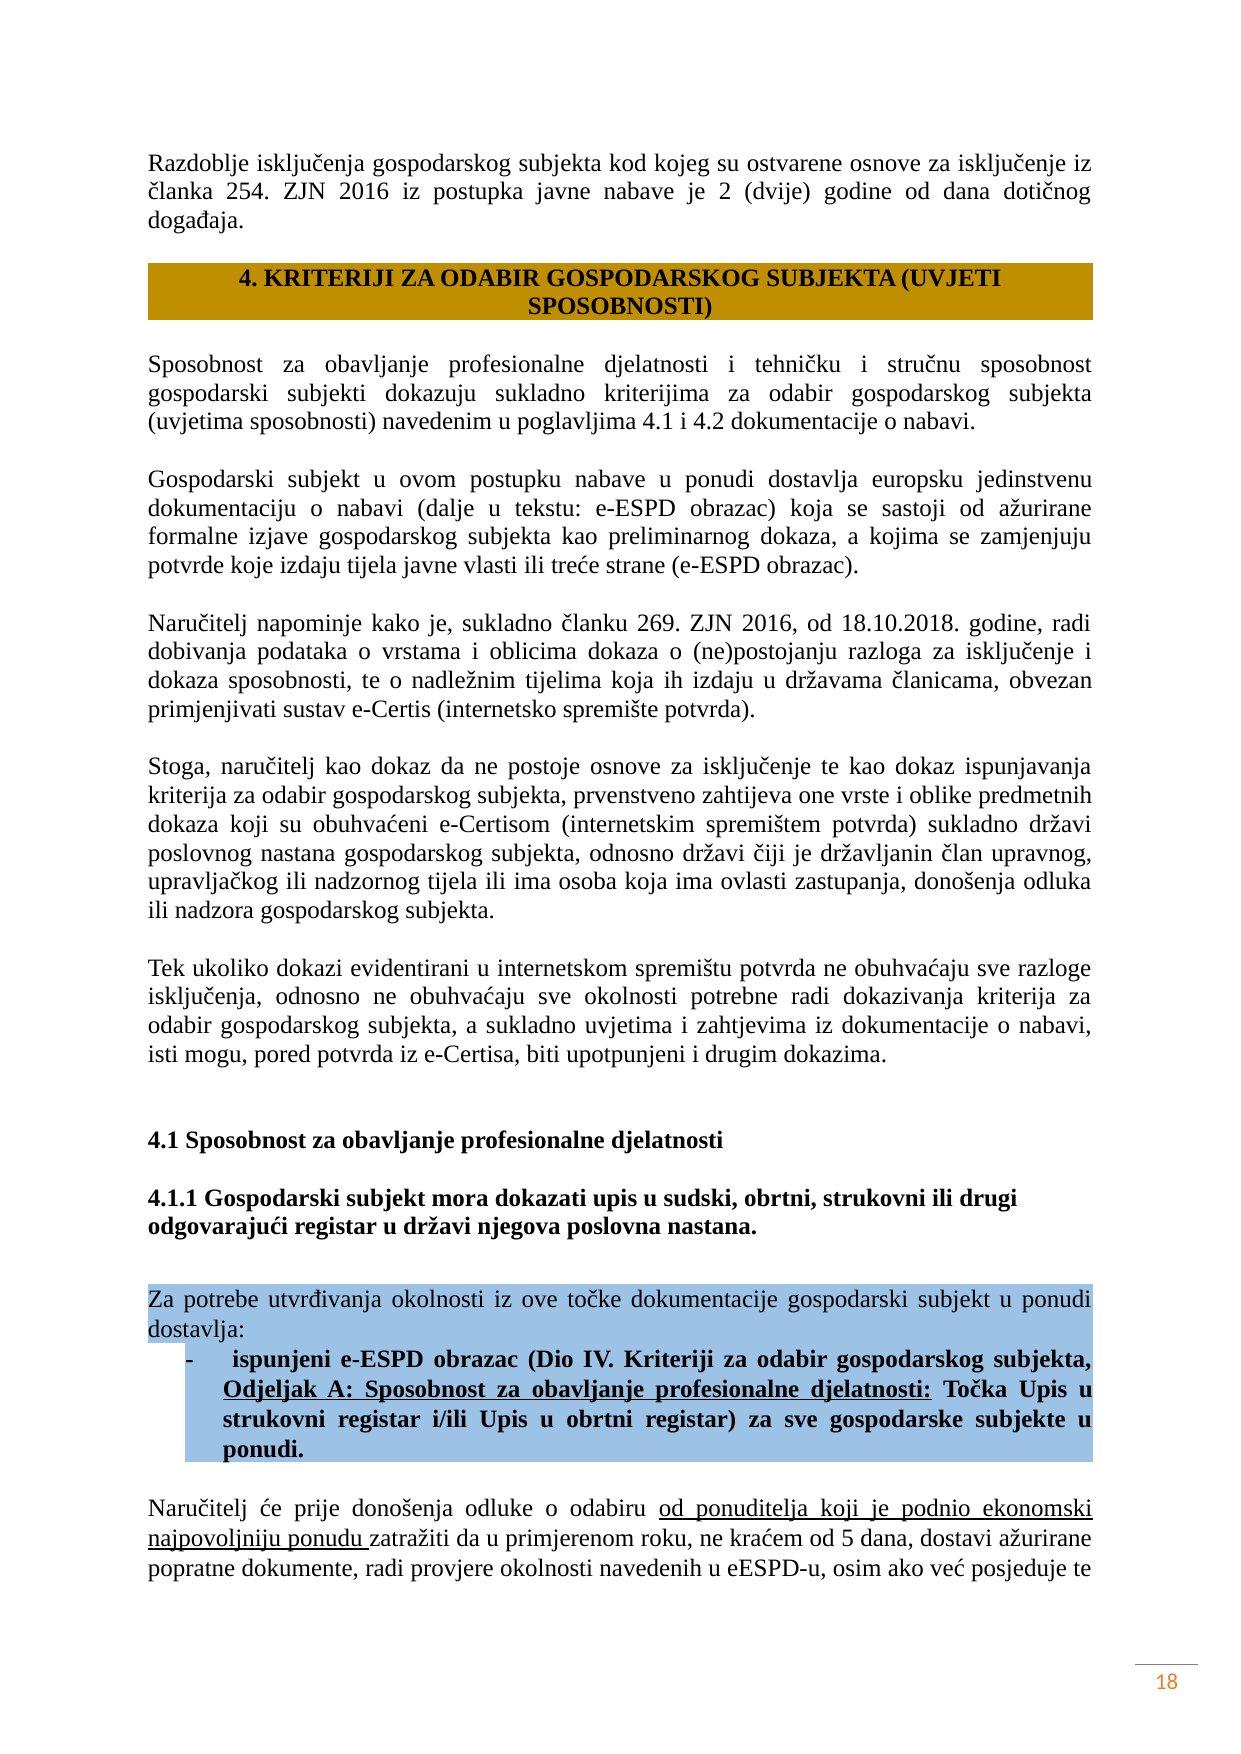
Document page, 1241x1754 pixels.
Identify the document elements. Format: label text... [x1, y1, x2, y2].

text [148, 1493, 1093, 1582]
text 4. KRITERIJI ZA ODABIR GOSPODARSKOG SUBJEKTA (UVJETI SPOSOBNOSTI) [148, 263, 1093, 320]
list Sposobnost za obavljanje profesionalne djelatnosti [148, 1125, 1093, 1154]
text Tek ukoliko dokazi evidentirani u internetskom spremištu potvrda ne obuhvaćaju sve razloge isključenja, odnosno ne obuhvaćaju sve okolnosti potrebne radi dokazivanja kriterija za odabir gospodarskog subjekta, a sukladno uvjetima i zahtjevima iz dokumentacije o nabavi, isti mogu, pored potvrda iz e-Certisa, biti upotpunjeni i drugim dokazima. [148, 953, 1093, 1068]
text Naručitelj napominje kako je, sukladno članku 269. ZJN 2016, od 18.10.2018. godine, radi dobivanja podataka o vrstama i oblicima dokaza o (ne)postojanju razloga za isključenje i dokaza sposobnosti, te o nadležnim tijelima koja ih izdaju u državama članicama, obvezan primjenjivati sustav e-Certis (internetsko spremište potvrda). [148, 608, 1093, 723]
text Sposobnost za obavljanje profesionalne djelatnosti i tehničku i stručnu sposobnost gospodarski subjekti dokazuju sukladno kriterijima za odabir gospodarskog subjekta (uvjetima sposobnosti) navedenim u poglavljima 4.1 i 4.2 dokumentacije o nabavi. [148, 349, 1093, 435]
text Gospodarski subjekt u ovom postupku nabave u ponudi dostavlja europsku jedinstvenu dokumentaciju o nabavi (dalje u tekstu: e-ESPD obrazac) koja se sastoji od ažurirane formalne izjave gospodarskog subjekta kao preliminarnog dokaza, a kojima se zamjenjuju potvrde koje izdaju tijela javne vlasti ili treće strane (e-ESPD obrazac). [148, 464, 1093, 579]
text Stoga, naručitelj kao dokaz da ne postoje osnove za isključenje te kao dokaz ispunjavanja kriterija za odabir gospodarskog subjekta, prvenstveno zahtijeva one vrste i oblike predmetnih dokaza koji su obuhvaćeni e-Certisom (internetskim spremištem potvrda) sukladno državi poslovnog nastana gospodarskog subjekta, odnosno državi čiji je državljanin član upravnog, upravljačkog ili nadzornog tijela ili ima osoba koja ima ovlasti zastupanja, donošenja odluka ili nadzora gospodarskog subjekta. [148, 751, 1093, 924]
text Za potrebe utvrđivanja okolnosti iz ove točke dokumentacije gospodarski subjekt u ponudi dostavlja: [148, 1284, 1093, 1343]
text Razdoblje isključenja gospodarskog subjekta kod kojeg su ostvarene osnove za isključenje iz članka 254. ZJN 2016 iz postupka javne nabave je 2 (dvije) godine od dana dotičnog događaja. [148, 148, 1093, 234]
text 4.1.1 Gospodarski subjekt mora dokazati upis u sudski, obrtni, strukovni ili drugi odgovarajući registar u državi njegova poslovna nastana. [148, 1183, 1093, 1240]
list ispunjeni e-ESPD obrazac (Dio IV. Kriteriji za odabir gospodarskog subjekta, Odjeljak A: Sposobnost za obavljanje profesionalne djelatnosti: Točka Upis u strukovni registar i/ili Upis u obrtni registar) za sve gospodarske subjekte u ponudi. [185, 1344, 1093, 1462]
